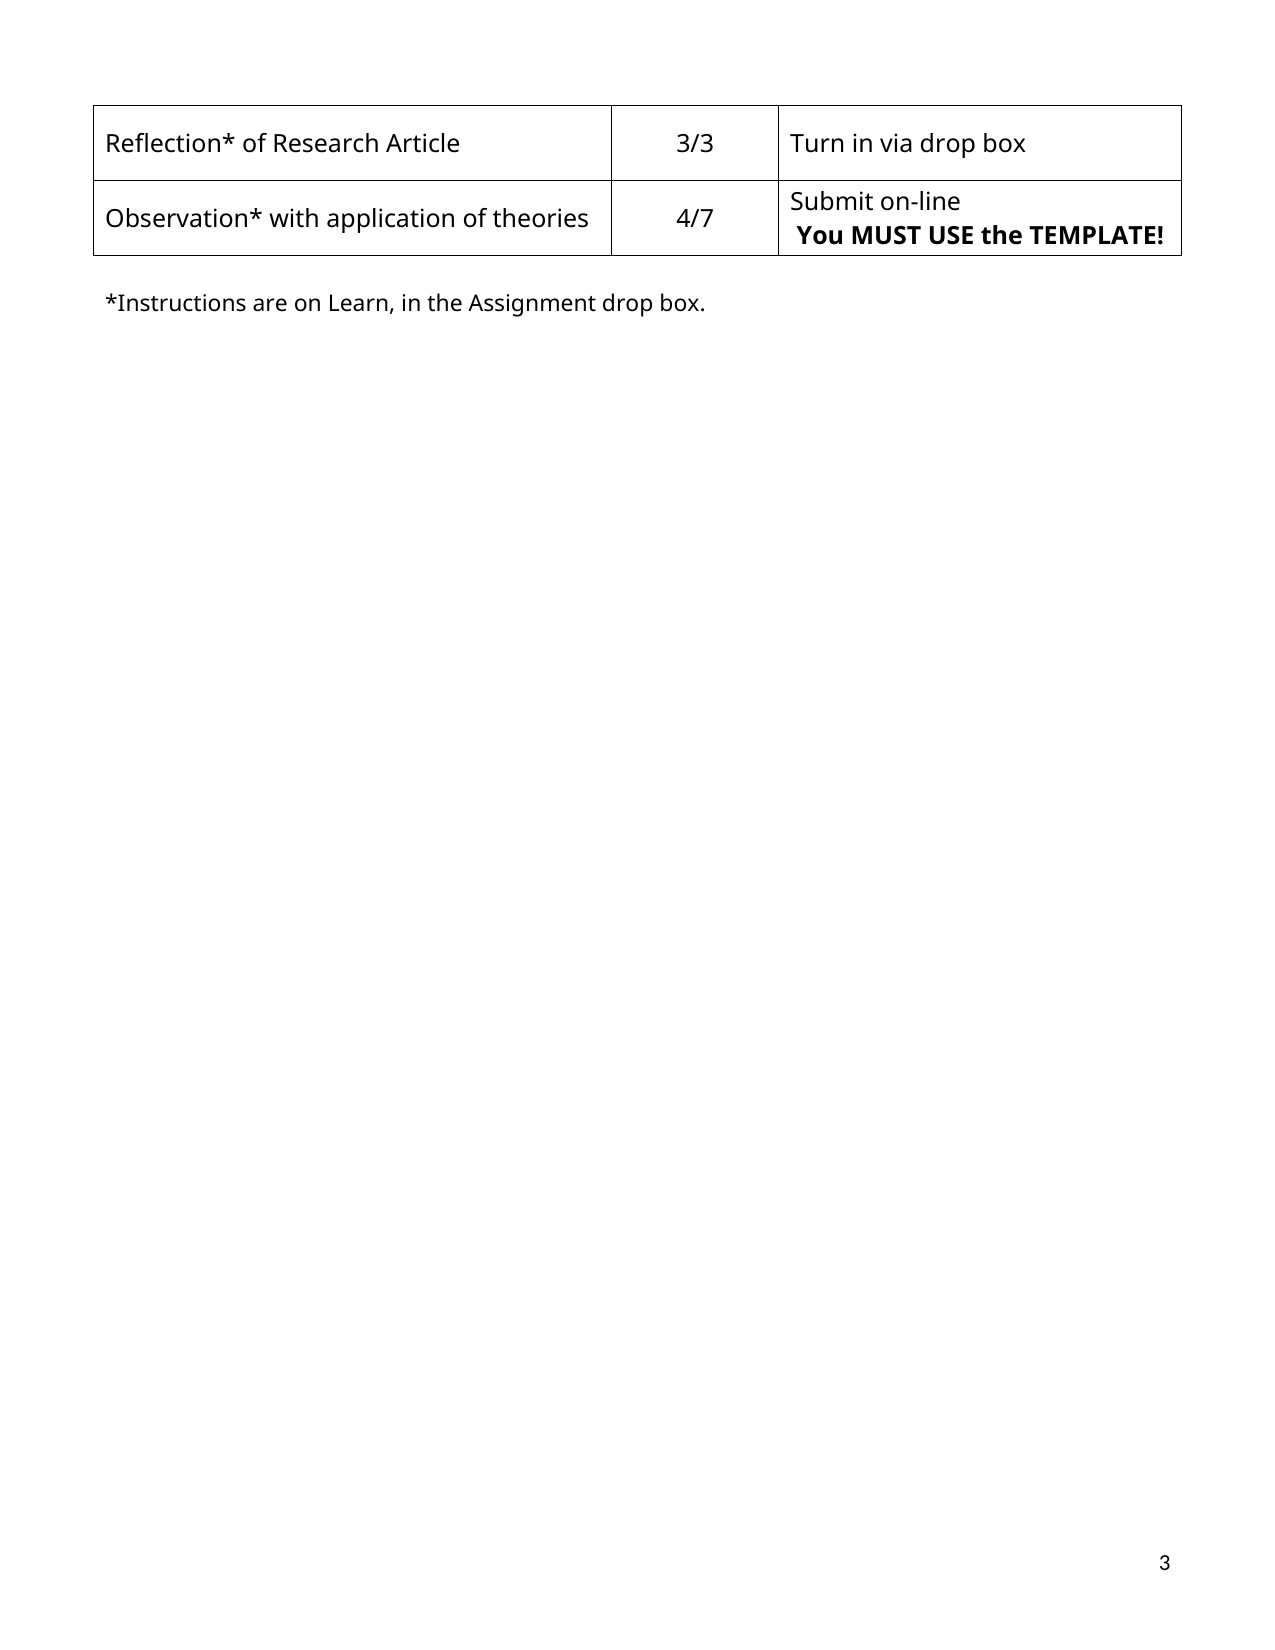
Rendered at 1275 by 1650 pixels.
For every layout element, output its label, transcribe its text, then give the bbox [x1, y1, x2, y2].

table_cell Reflection* of Research Article [94, 106, 611, 180]
table_cell Submit on-line You MUST USE the TEMPLATE! [779, 181, 1181, 255]
table_cell Turn in via drop box [779, 106, 1181, 180]
table_cell Observation* with application of theories [94, 181, 611, 255]
table_cell 4/7 [612, 181, 778, 255]
table_cell 3/3 [612, 106, 778, 180]
text *Instructions are on Learn, in the Assignment drop box. [105, 287, 1170, 318]
